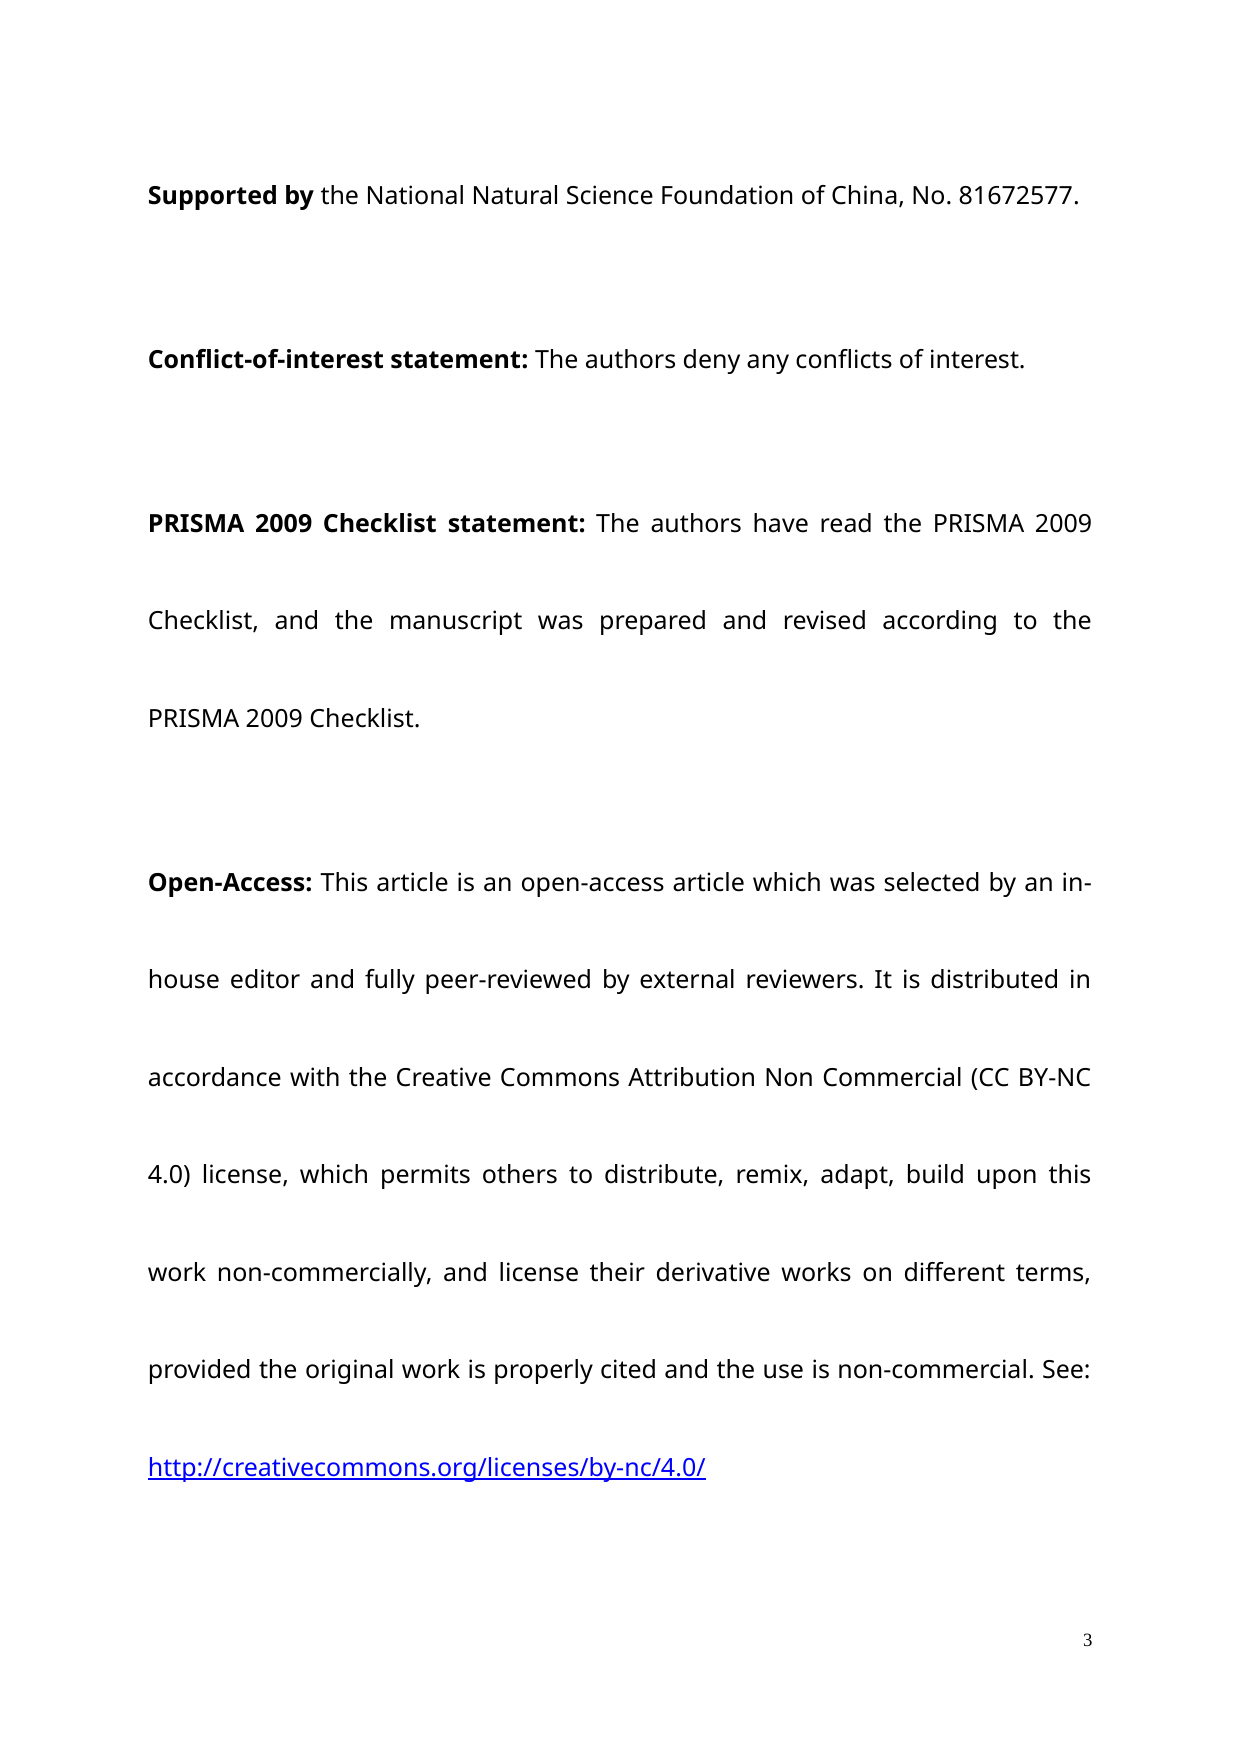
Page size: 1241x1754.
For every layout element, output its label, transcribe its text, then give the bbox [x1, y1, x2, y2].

text PRISMA 2009 Checklist statement: The authors have read the PRISMA 2009 Checklist, and the manuscript was prepared and revised according to the PRISMA 2009 Checklist. [148, 490, 1092, 750]
text Open-Access: This article is an open-access article which was selected by an in-house editor and fully peer-reviewed by external reviewers. It is distributed in accordance with the Creative Commons Attribution Non Commercial (CC BY-NC 4.0) license, which permits others to distribute, remix, adapt, build upon this work non-commercially, and license their derivative works on different terms, provided the original work is properly cited and the use is non-commercial. See: http://creativecommons.org/licenses/by-nc/4.0/ [148, 849, 1092, 1499]
text Conflict-of-interest statement: The authors deny any conflicts of interest. [148, 326, 1092, 391]
text Supported by the National Natural Science Foundation of China, No. 81672577. [148, 162, 1092, 227]
